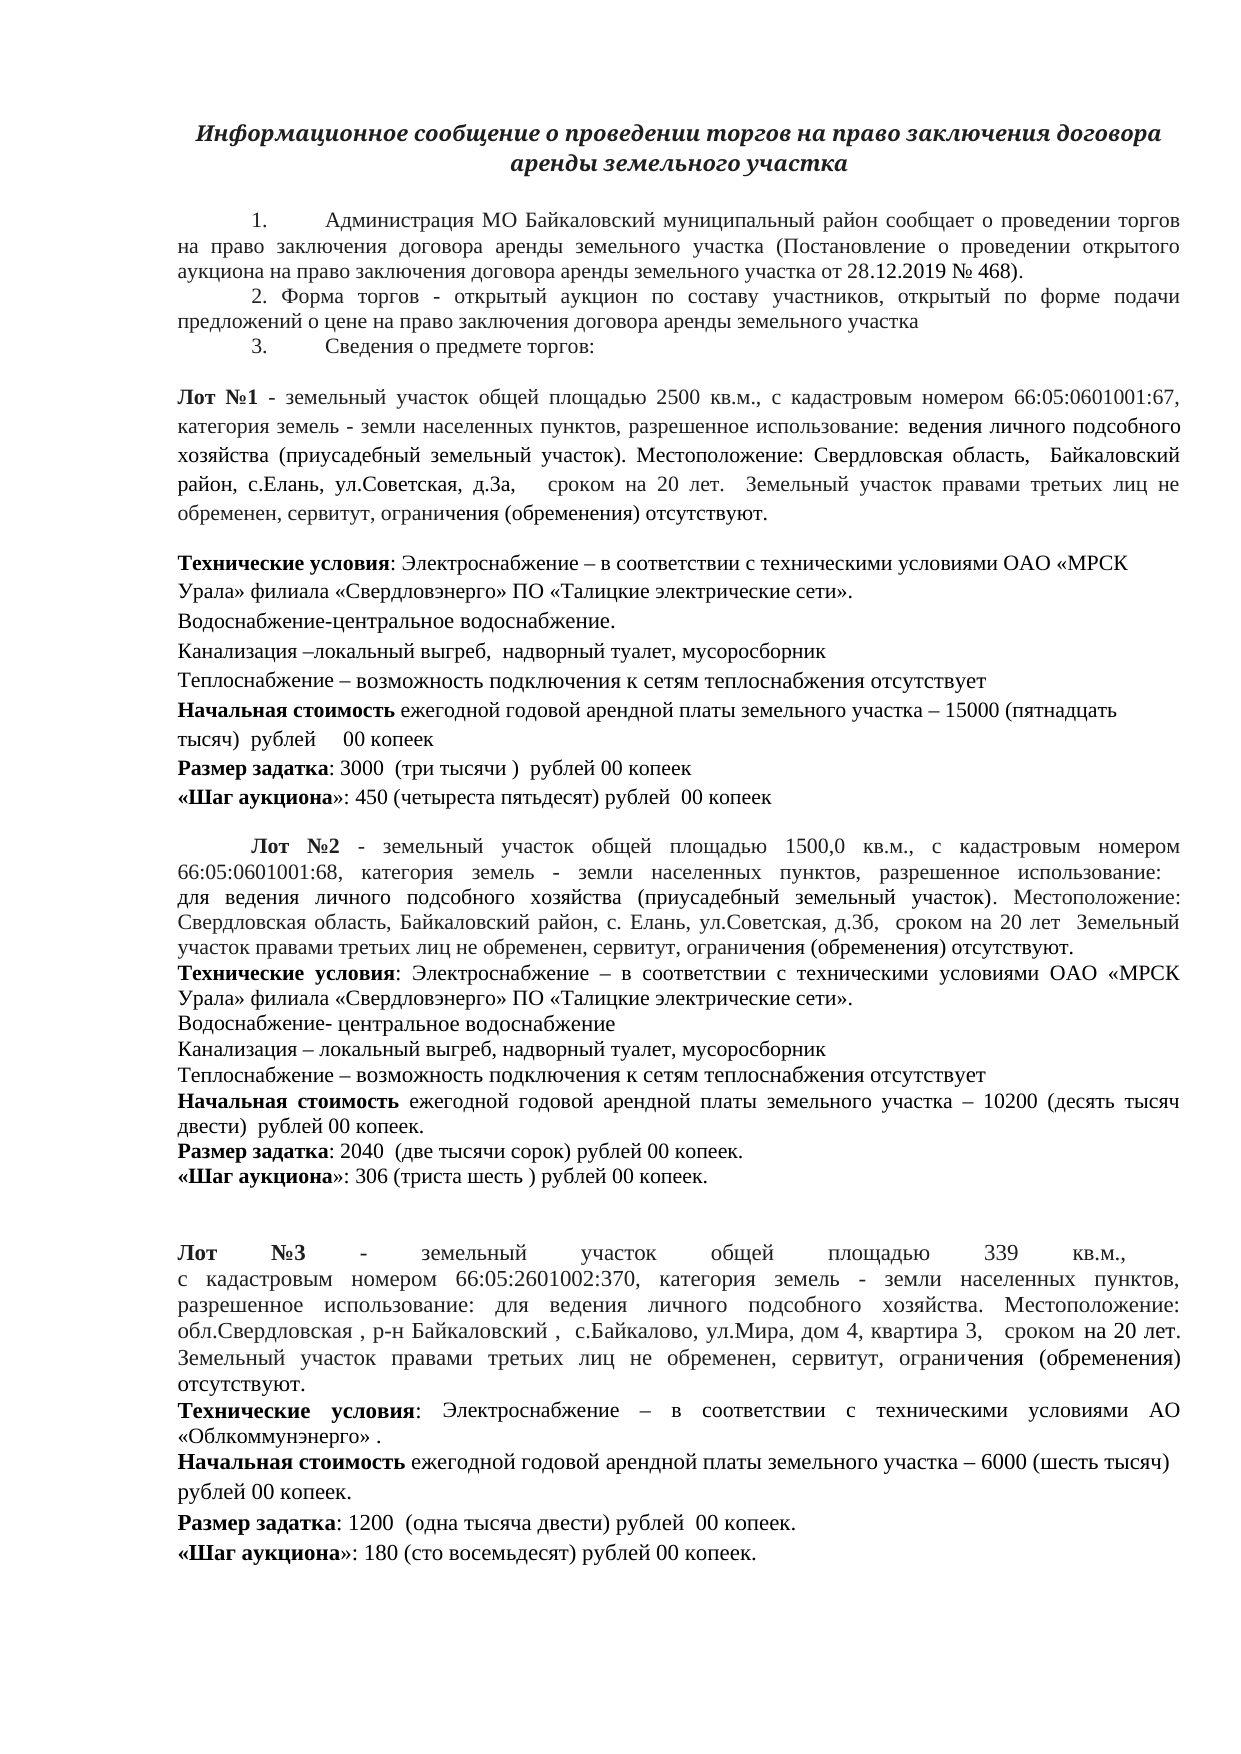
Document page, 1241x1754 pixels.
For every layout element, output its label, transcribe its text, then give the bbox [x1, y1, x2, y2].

text Водоснабжение- центральное водоснабжение [177, 1010, 1181, 1036]
list Администрация МО Байкаловский муниципальный район сообщает о проведении торгов на право заключения договора аренды земельного участка (Постановление о проведении открытого аукциона на право заключения договора аренды земельного участка от 28.12.2019 № 468). [177, 207, 1181, 283]
text Начальная стоимость ежегодной годовой арендной платы земельного участка – 10200 (десять тысяч двести) рублей 00 копеек. [177, 1088, 1181, 1138]
text Канализация – локальный выгреб, надворный туалет, мусоросборник [177, 1036, 1181, 1062]
text Информационное сообщение о проведении торгов на право заключения договора аренды земельного участка [177, 118, 1181, 178]
text Лот №3 - земельный участок общей площадью 339 кв.м., с кадастровым номером 66:05:2601002:370, категория земель - земли населенных пунктов, разрешенное использование: для ведения личного подсобного хозяйства. Местоположение: обл.Свердловская , р-н Байкаловский , с.Байкалово, ул.Мира, дом 4, квартира 3, сроком на 20 лет. Земельный участок правами третьих лиц не обременен, сервитут, ограничения (обременения) отсутствуют. [177, 1238, 1181, 1397]
text «Шаг аукциона»: 306 (триста шесть ) рублей 00 копеек. [177, 1163, 1181, 1189]
text Теплоснабжение – возможность подключения к сетям теплоснабжения отсутствует [177, 1062, 1181, 1088]
text Технические условия: Электроснабжение – в соответствии с техническими условиями ОАО «МРСК Урала» филиала «Свердловэнерго» ПО «Талицкие электрические сети». Водоснабжение-центральное водоснабжение. Канализация –локальный выгреб, надворный туалет, мусоросборник Теплоснабжение – возможность подключения к сетям теплоснабжения отсутствует Начальная стоимость ежегодной годовой арендной платы земельного участка – 15000 (пятнадцать тысяч) рублей 00 копеек Размер задатка: 3000 (три тысячи ) рублей 00 копеек «Шаг аукциона»: 450 (четыреста пятьдесят) рублей 00 копеек [177, 549, 1181, 809]
text Размер задатка: 2040 (две тысячи сорок) рублей 00 копеек. [177, 1138, 1181, 1163]
text Лот №2 - земельный участок общей площадью 1500,0 кв.м., с кадастровым номером 66:05:0601001:68, категория земель - земли населенных пунктов, разрешенное использование: для ведения личного подсобного хозяйства (приусадебный земельный участок). Местоположение: Свердловская область, Байкаловский район, с. Елань, ул.Советская, д.3б, сроком на 20 лет Земельный участок правами третьих лиц не обременен, сервитут, ограничения (обременения) отсутствуют. [177, 833, 1181, 959]
text Лот №1 - земельный участок общей площадью 2500 кв.м., с кадастровым номером 66:05:0601001:67, категория земель - земли населенных пунктов, разрешенное использование: ведения личного подсобного хозяйства (приусадебный земельный участок). Местоположение: Свердловская область, Байкаловский район, с.Елань, ул.Советская, д.3а, сроком на 20 лет. Земельный участок правами третьих лиц не обременен, сервитут, ограничения (обременения) отсутствуют. [177, 384, 1181, 525]
text Технические условия: Электроснабжение – в соответствии с техническими условиями ОАО «МРСК Урала» филиала «Свердловэнерго» ПО «Талицкие электрические сети». [177, 959, 1181, 1010]
text 2. Форма торгов - открытый аукцион по составу участников, открытый по форме подачи предложений о цене на право заключения договора аренды земельного участка [177, 283, 1181, 333]
text Начальная стоимость ежегодной годовой арендной платы земельного участка – 6000 (шесть тысяч) рублей 00 копеек. Размер задатка: 1200 (одна тысяча двести) рублей 00 копеек. «Шаг аукциона»: 180 (сто восемьдесят) рублей 00 копеек. [177, 1448, 1181, 1565]
text Технические условия: Электроснабжение – в соответствии с техническими условиями АО «Облкоммунэнерго» . [177, 1397, 1181, 1448]
list Сведения о предмете торгов: [177, 333, 1181, 359]
